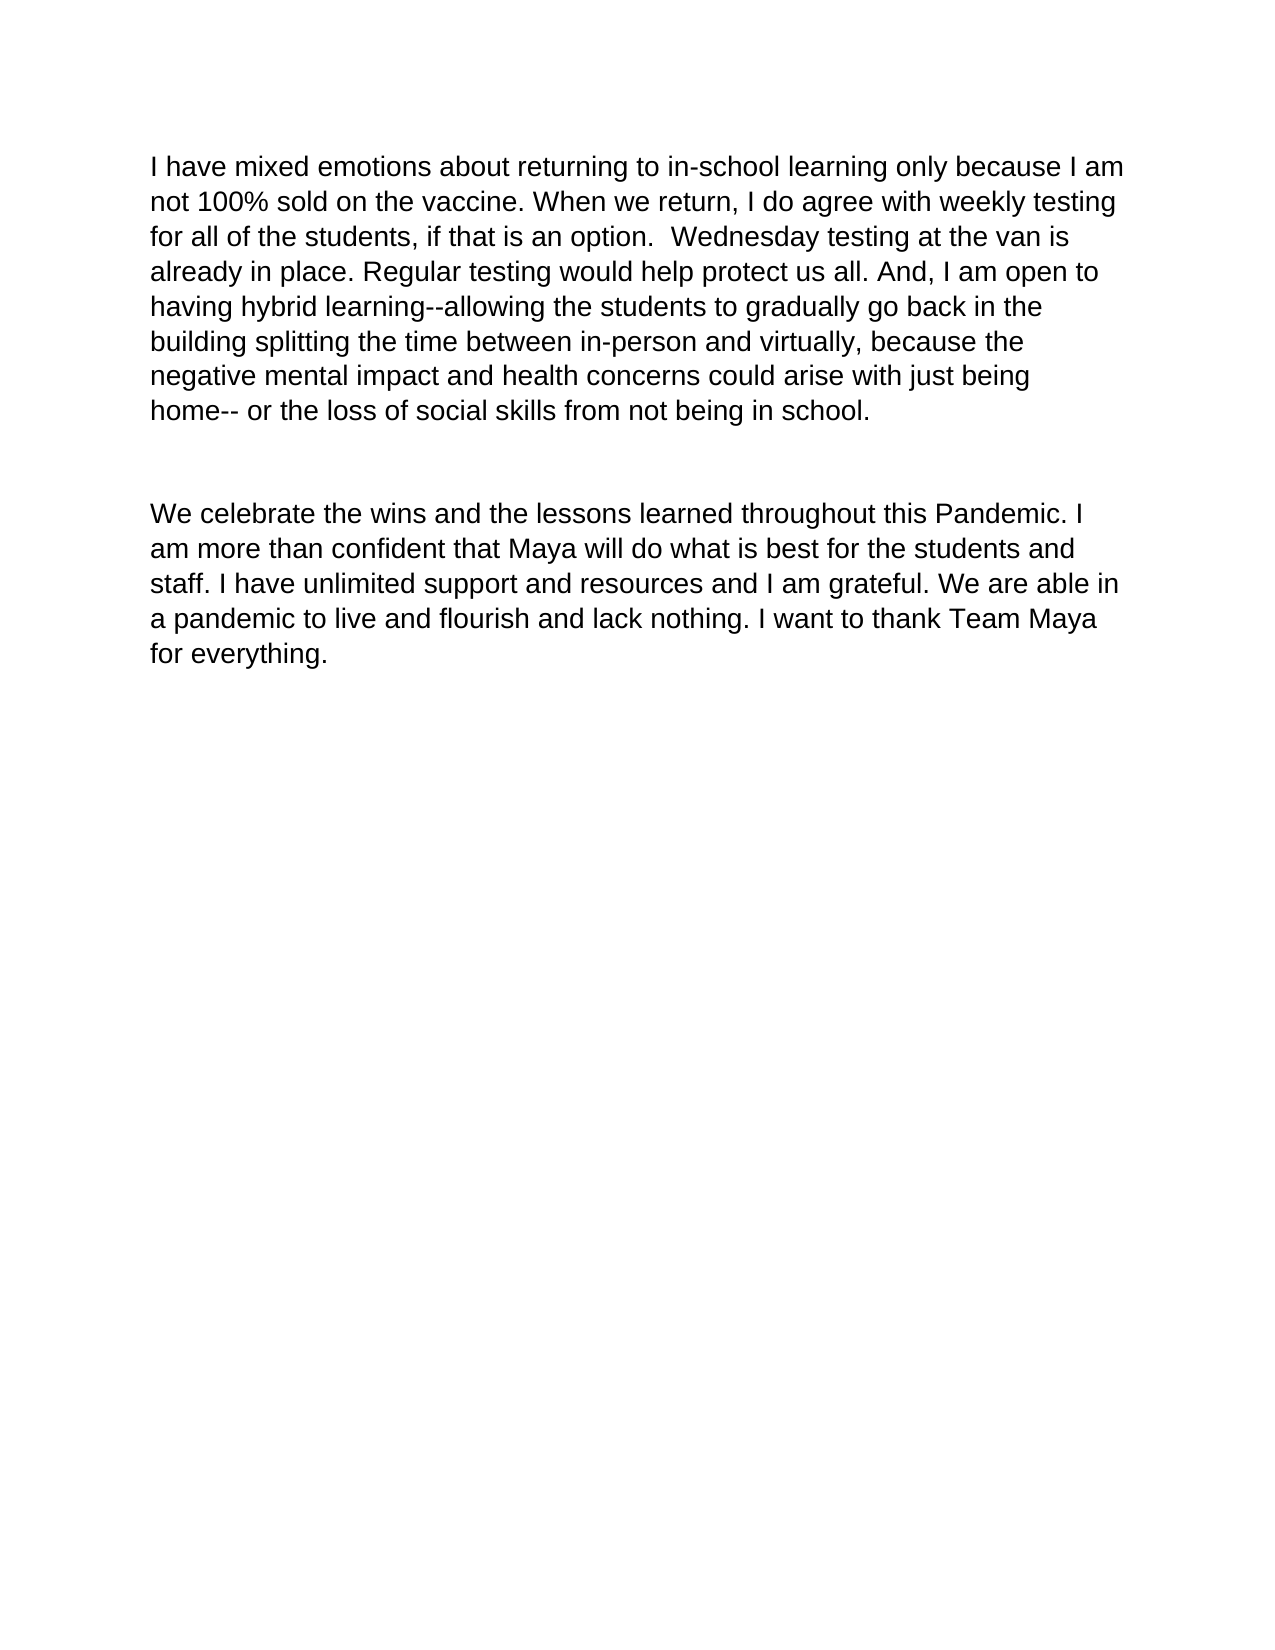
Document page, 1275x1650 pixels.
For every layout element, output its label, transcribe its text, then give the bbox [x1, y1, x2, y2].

text We celebrate the wins and the lessons learned throughout this Pandemic. I am more than confident that Maya will do what is best for the students and staff. I have unlimited support and resources and I am grateful. We are able in a pandemic to live and flourish and lack nothing. I want to thank Team Maya for everything. [150, 497, 1125, 699]
text I have mixed emotions about returning to in-school learning only because I am not 100% sold on the vaccine. When we return, I do agree with weekly testing for all of the students, if that is an option. Wednesday testing at the van is already in place. Regular testing would help protect us all. And, I am open to having hybrid learning--allowing the students to gradually go back in the building splitting the time between in-person and virtually, because the negative mental impact and health concerns could arise with just being home-- or the loss of social skills from not being in school. [150, 150, 1125, 427]
